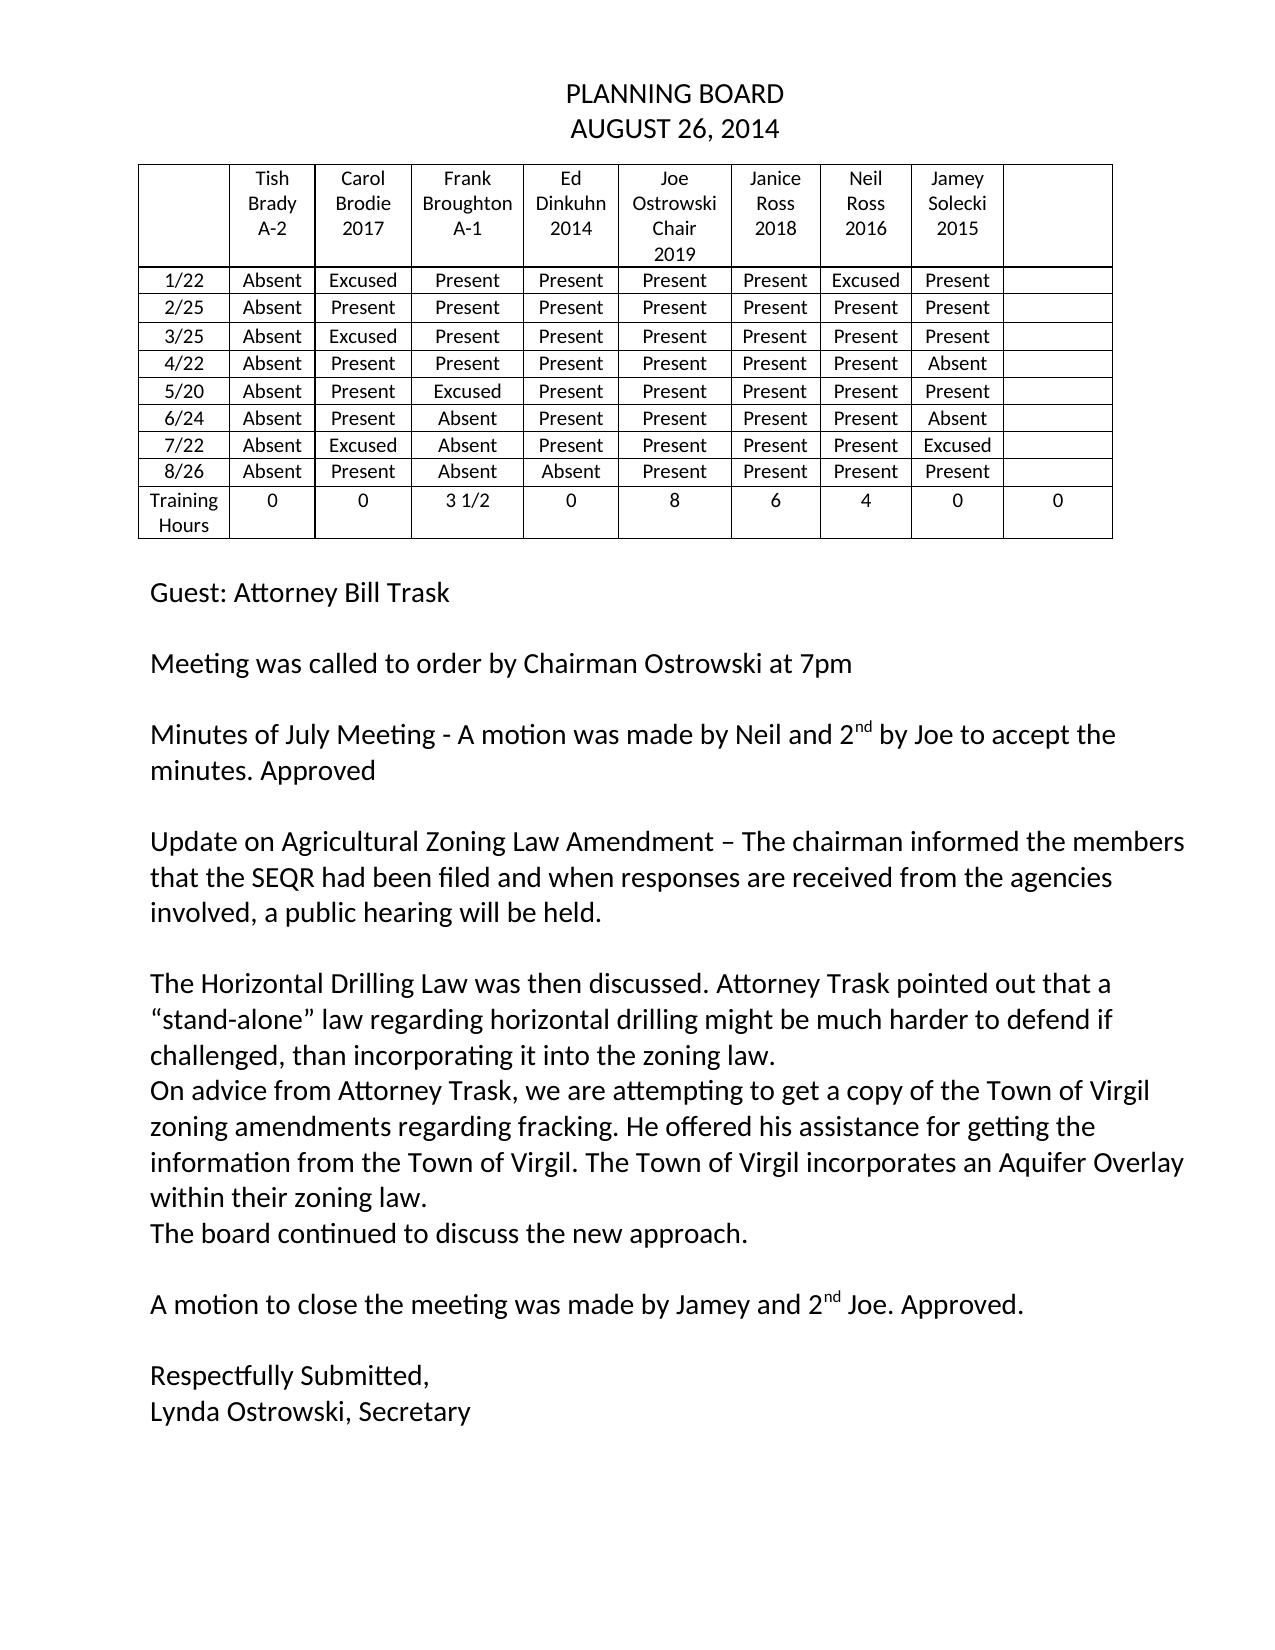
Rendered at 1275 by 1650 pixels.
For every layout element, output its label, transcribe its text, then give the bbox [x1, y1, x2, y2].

table_header [1004, 165, 1112, 266]
table_cell Present [732, 268, 820, 293]
table_cell Present [619, 378, 731, 404]
table_cell [1004, 268, 1112, 293]
table_cell Present [732, 351, 820, 377]
table_cell Absent [230, 459, 314, 486]
table_cell Present [412, 268, 523, 293]
table_header Tish Brady A-2 [230, 165, 314, 266]
text AUGUST 26, 2014 [150, 111, 1200, 146]
table_cell [1004, 323, 1112, 349]
table_cell Excused [821, 268, 911, 293]
text Lynda Ostrowski, Secretary [150, 1393, 1200, 1429]
table_cell Absent [912, 405, 1003, 431]
table_cell Present [619, 294, 731, 322]
table_cell Excused [912, 432, 1003, 457]
table_cell Present [912, 268, 1003, 293]
table_cell Absent [230, 378, 314, 404]
table_cell Present [821, 378, 911, 404]
text On advice from Attorney Trask, we are attempting to get a copy of the Town of Virgil zoning amendments regarding fracking. He offered his assistance for getting the information from the Town of Virgil. The Town of Virgil incorporates an Aquifer Overlay within their zoning law. [150, 1072, 1200, 1215]
table_cell Absent [412, 432, 523, 457]
text Meeting was called to order by Chairman Ostrowski at 7pm [150, 645, 1200, 681]
table_cell 0 [524, 487, 618, 538]
table_cell Present [821, 432, 911, 457]
table_cell Absent [230, 432, 314, 457]
table_cell Present [912, 459, 1003, 486]
table_cell Present [524, 405, 618, 431]
table_cell 6/24 [139, 405, 229, 431]
table_cell 0 [912, 487, 1003, 538]
table_cell Present [912, 294, 1003, 322]
table_cell Absent [412, 459, 523, 486]
table_cell Absent [912, 351, 1003, 377]
table_cell Present [732, 294, 820, 322]
table_cell Present [316, 378, 411, 404]
table_cell Present [316, 405, 411, 431]
table_cell 7/22 [139, 432, 229, 457]
table_cell 4 [821, 487, 911, 538]
table_cell Present [821, 323, 911, 349]
table_cell 4/22 [139, 351, 229, 377]
table_cell 3 1/2 [412, 487, 523, 538]
table_cell Present [619, 432, 731, 457]
table_header Jamey Solecki 2015 [912, 165, 1003, 266]
table_header Joe Ostrowski Chair 2019 [619, 165, 731, 266]
table_cell Absent [230, 405, 314, 431]
table_cell Present [524, 323, 618, 349]
table_cell Present [524, 268, 618, 293]
table_cell Present [619, 459, 731, 486]
table_cell 5/20 [139, 378, 229, 404]
table_cell 2/25 [139, 294, 229, 322]
table_cell Present [412, 351, 523, 377]
table_cell 8/26 [139, 459, 229, 486]
table_cell Absent [412, 405, 523, 431]
table_cell 6 [732, 487, 820, 538]
table_cell [1004, 351, 1112, 377]
table_cell Present [524, 351, 618, 377]
table_cell Excused [316, 268, 411, 293]
table_cell Present [412, 294, 523, 322]
table_cell Absent [230, 351, 314, 377]
table_header Janice Ross 2018 [732, 165, 820, 266]
table_cell Absent [524, 459, 618, 486]
table_cell [1004, 405, 1112, 431]
table_cell Absent [230, 323, 314, 349]
table_header Neil Ross 2016 [821, 165, 911, 266]
text A motion to close the meeting was made by Jamey and 2nd Joe. Approved. [150, 1286, 1200, 1322]
table_cell Absent [230, 268, 314, 293]
text PLANNING BOARD [150, 75, 1200, 111]
table_cell Present [316, 294, 411, 322]
table_cell 0 [1004, 487, 1112, 538]
table_cell Present [619, 268, 731, 293]
table_cell Present [524, 294, 618, 322]
table_cell Absent [230, 294, 314, 322]
table_cell Present [732, 459, 820, 486]
table_cell Present [732, 378, 820, 404]
table_cell Present [821, 351, 911, 377]
table_cell Present [316, 351, 411, 377]
text Guest: Attorney Bill Trask [150, 574, 1200, 609]
table_cell Present [732, 405, 820, 431]
table_cell Present [619, 323, 731, 349]
table_cell [1004, 294, 1112, 322]
table_header [139, 165, 229, 266]
table_cell Present [821, 405, 911, 431]
table_cell Present [619, 405, 731, 431]
table_cell [1004, 459, 1112, 486]
table_cell [1004, 378, 1112, 404]
table_header Carol Brodie 2017 [316, 165, 411, 266]
text The Horizontal Drilling Law was then discussed. Attorney Trask pointed out that a “stand-alone” law regarding horizontal drilling might be much harder to defend if challenged, than incorporating it into the zoning law. [150, 966, 1200, 1072]
table_cell Present [412, 323, 523, 349]
table_cell Present [732, 323, 820, 349]
table_cell 1/22 [139, 268, 229, 293]
text Minutes of July Meeting - A motion was made by Neil and 2nd by Joe to accept the minutes. Approved [150, 716, 1200, 787]
table_cell Present [821, 459, 911, 486]
table_cell Excused [316, 432, 411, 457]
table_cell Excused [316, 323, 411, 349]
text The board continued to discuss the new approach. [150, 1215, 1200, 1251]
table_cell Excused [412, 378, 523, 404]
table_cell 0 [316, 487, 411, 538]
table_cell 8 [619, 487, 731, 538]
table_cell 0 [230, 487, 314, 538]
table_cell Present [912, 323, 1003, 349]
table_cell Training Hours [139, 487, 229, 538]
table_cell 3/25 [139, 323, 229, 349]
table_cell Present [732, 432, 820, 457]
table_header Ed Dinkuhn 2014 [524, 165, 618, 266]
table_cell Present [821, 294, 911, 322]
table_cell [1004, 432, 1112, 457]
table_cell Present [524, 432, 618, 457]
table_cell Present [619, 351, 731, 377]
table_cell Present [316, 459, 411, 486]
text Update on Agricultural Zoning Law Amendment – The chairman informed the members that the SEQR had been filed and when responses are received from the agencies involved, a public hearing will be held. [150, 823, 1200, 930]
table_cell Present [912, 378, 1003, 404]
table_cell Present [524, 378, 618, 404]
table_header Frank Broughton A-1 [412, 165, 523, 266]
text Respectfully Submitted, [150, 1357, 1200, 1393]
